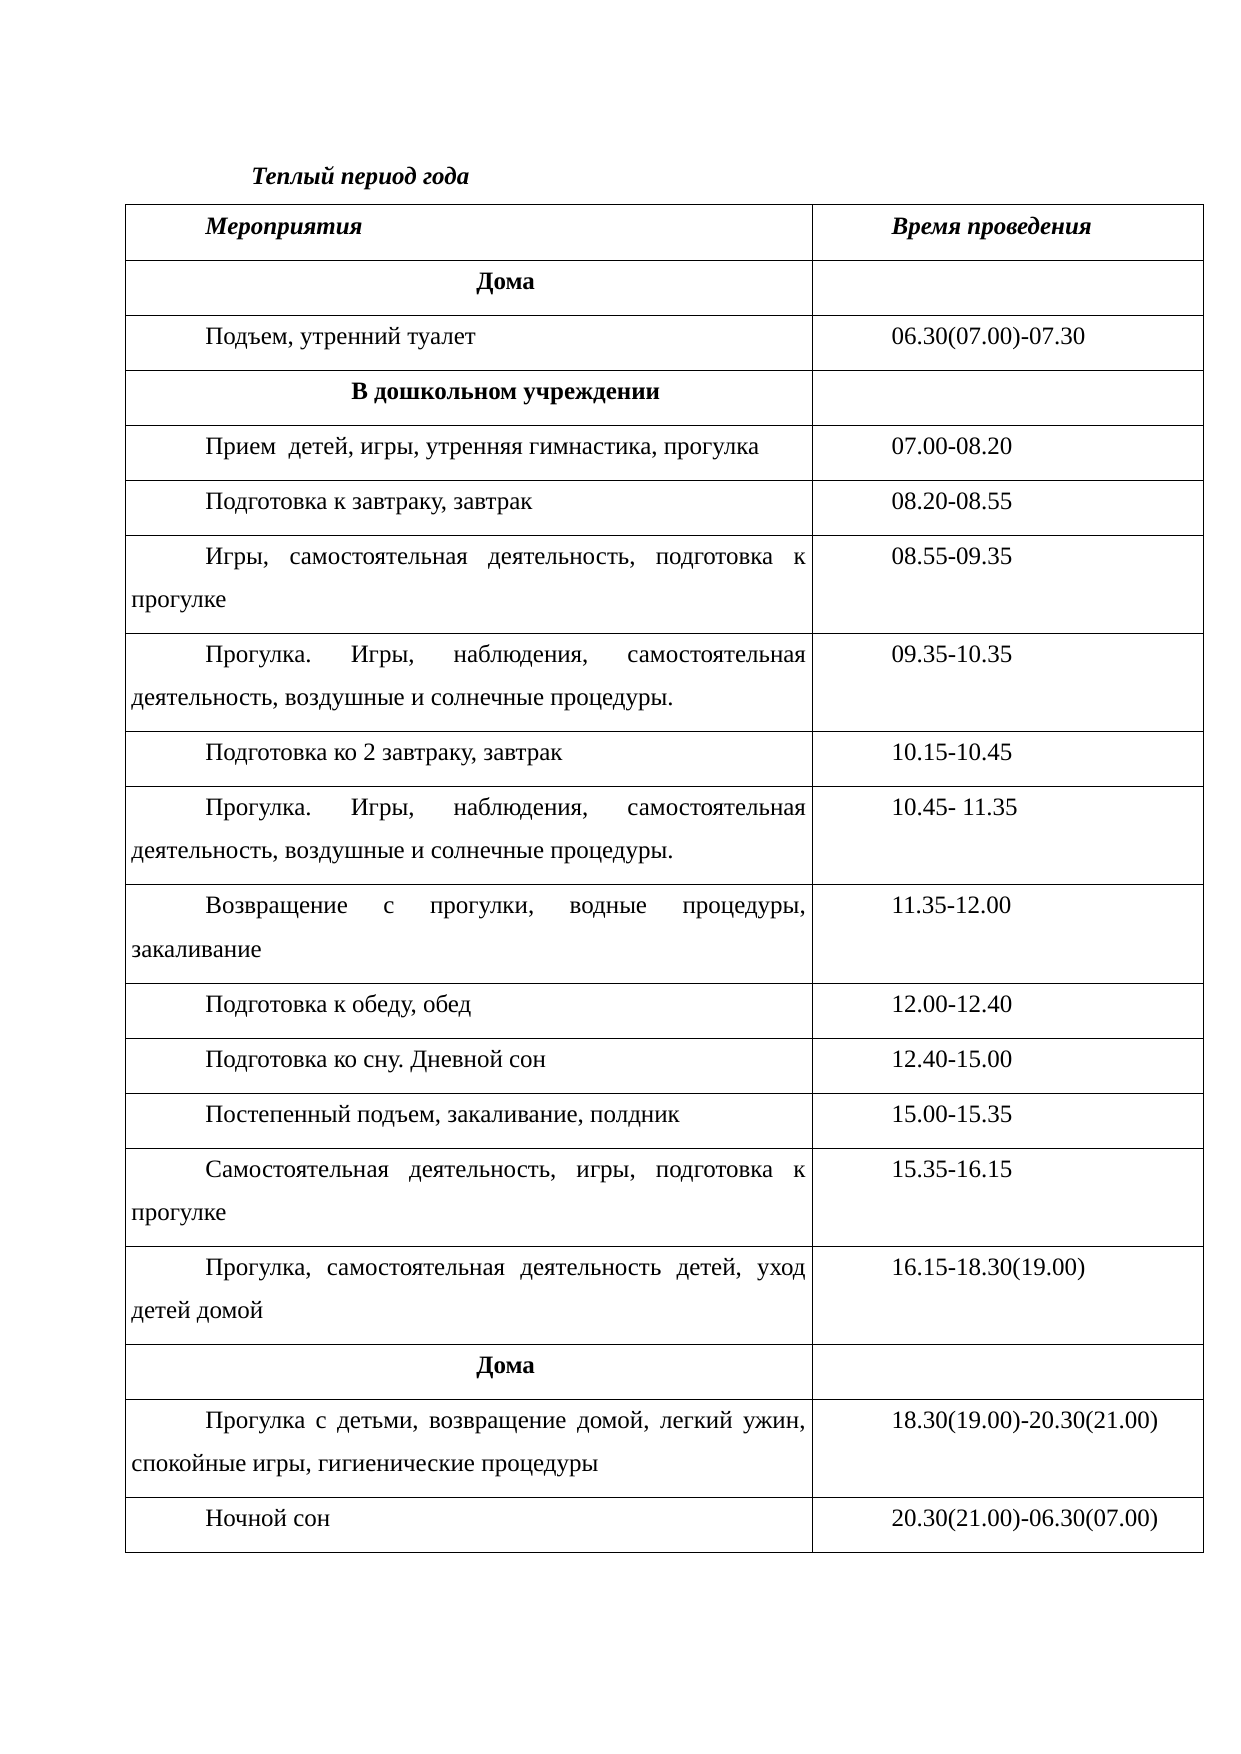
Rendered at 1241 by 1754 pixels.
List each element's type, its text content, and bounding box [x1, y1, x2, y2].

table_cell Подготовка ко 2 завтраку, завтрак [126, 732, 812, 786]
table_cell 06.30(07.00)-07.30 [813, 316, 1203, 370]
table_cell Прогулка. Игры, наблюдения, самостоятельная деятельность, воздушные и солнечные процедуры. [126, 787, 812, 884]
table_cell Прогулка, самостоятельная деятельность детей, уход детей домой [126, 1247, 812, 1344]
table_cell 07.00-08.20 [813, 426, 1203, 480]
table_cell Возвращение с прогулки, водные процедуры, закаливание [126, 885, 812, 982]
table_cell Ночной сон [126, 1498, 812, 1552]
table_cell 16.15-18.30(19.00) [813, 1247, 1203, 1344]
table_cell Самостоятельная деятельность, игры, подготовка к прогулке [126, 1149, 812, 1246]
table_cell Прием детей, игры, утренняя гимнастика, прогулка [126, 426, 812, 480]
table_cell [813, 1345, 1203, 1399]
table_cell [813, 261, 1203, 315]
table_cell Дома [126, 261, 812, 315]
table_cell Постепенный подъем, закаливание, полдник [126, 1094, 812, 1147]
table_cell Игры, самостоятельная деятельность, подготовка к прогулке [126, 536, 812, 633]
table_cell 10.15-10.45 [813, 732, 1203, 786]
table_cell 10.45- 11.35 [813, 787, 1203, 884]
table_cell 09.35-10.35 [813, 634, 1203, 731]
table_cell Подготовка к завтраку, завтрак [126, 481, 812, 535]
table_cell Дома [126, 1345, 812, 1399]
table_cell В дошкольном учреждении [126, 371, 812, 425]
table_cell 08.55-09.35 [813, 536, 1203, 633]
table_cell 11.35-12.00 [813, 885, 1203, 982]
table_header Время проведения [813, 205, 1203, 260]
table_cell 18.30(19.00)-20.30(21.00) [813, 1400, 1203, 1497]
table_cell 15.00-15.35 [813, 1094, 1203, 1147]
table_cell Подготовка ко сну. Дневной сон [126, 1039, 812, 1092]
table_cell Подготовка к обеду, обед [126, 984, 812, 1037]
table_cell Подъем, утренний туалет [126, 316, 812, 370]
table_cell 20.30(21.00)-06.30(07.00) [813, 1498, 1203, 1552]
table_cell Прогулка с детьми, возвращение домой, легкий ужин, спокойные игры, гигиенические процедуры [126, 1400, 812, 1497]
table_cell Прогулка. Игры, наблюдения, самостоятельная деятельность, воздушные и солнечные процедуры. [126, 634, 812, 731]
table_cell 12.40-15.00 [813, 1039, 1203, 1092]
table_cell 15.35-16.15 [813, 1149, 1203, 1246]
table_header Мероприятия [126, 205, 812, 260]
table_cell 12.00-12.40 [813, 984, 1203, 1037]
table_cell 08.20-08.55 [813, 481, 1203, 535]
table_cell [813, 371, 1203, 425]
text Теплый период года [177, 161, 1152, 190]
